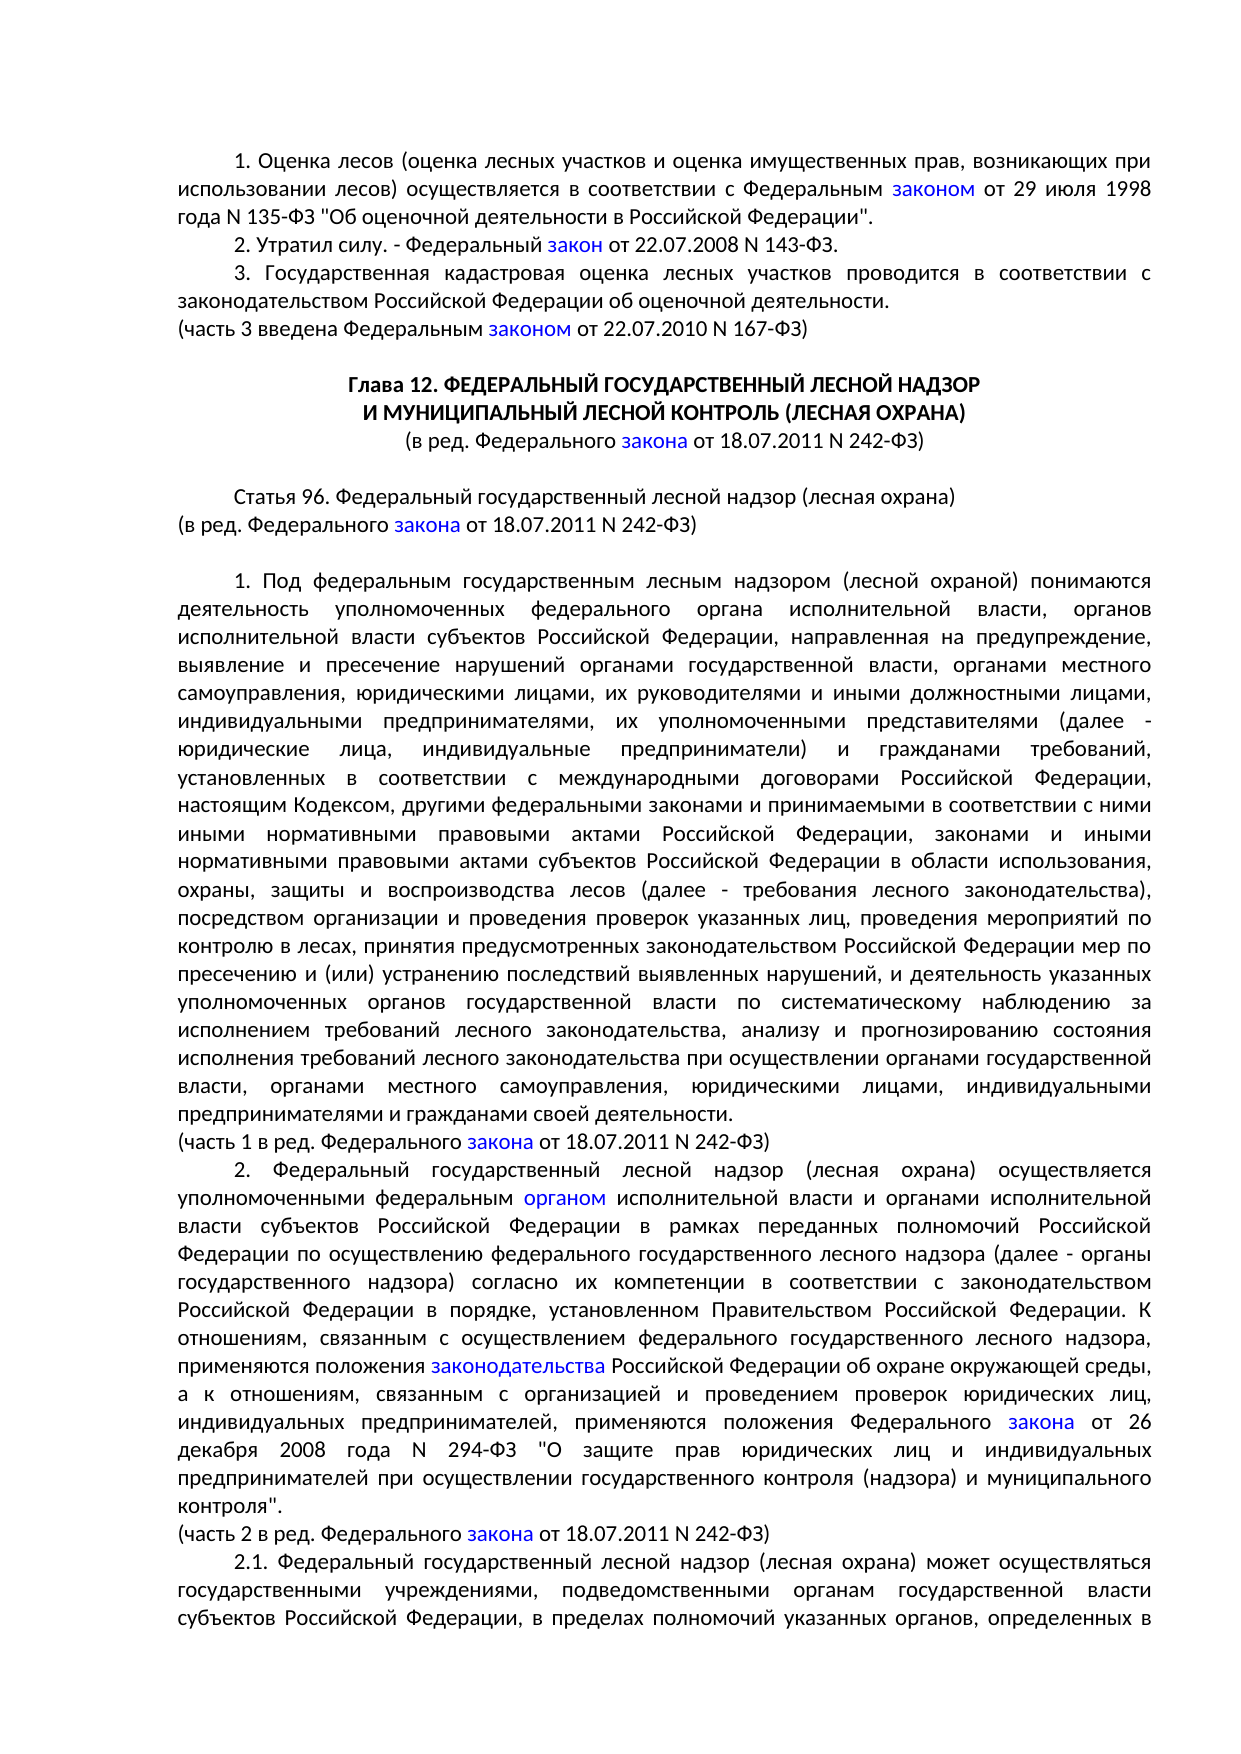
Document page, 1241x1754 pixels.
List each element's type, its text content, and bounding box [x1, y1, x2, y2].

text (часть 3 введена Федеральным законом от 22.07.2010 N 167-ФЗ) [177, 314, 1152, 342]
text 1. Под федеральным государственным лесным надзором (лесной охраной) понимаются деятельность уполномоченных федерального органа исполнительной власти, органов исполнительной власти субъектов Российской Федерации, направленная на предупреждение, выявление и пресечение нарушений органами государственной власти, органами местного самоуправления, юридическими лицами, их руководителями и иными должностными лицами, индивидуальными предпринимателями, их уполномоченными представителями (далее - юридические лица, индивидуальные предприниматели) и гражданами требований, установленных в соответствии с международными договорами Российской Федерации, настоящим Кодексом, другими федеральными законами и принимаемыми в соответствии с ними иными нормативными правовыми актами Российской Федерации, законами и иными нормативными правовыми актами субъектов Российской Федерации в области использования, охраны, защиты и воспроизводства лесов (далее - требования лесного законодательства), посредством организации и проведения проверок указанных лиц, проведения мероприятий по контролю в лесах, принятия предусмотренных законодательством Российской Федерации мер по пресечению и (или) устранению последствий выявленных нарушений, и деятельность указанных уполномоченных органов государственной власти по систематическому наблюдению за исполнением требований лесного законодательства, анализу и прогнозированию состояния исполнения требований лесного законодательства при осуществлении органами государственной власти, органами местного самоуправления, юридическими лицами, индивидуальными предпринимателями и гражданами своей деятельности. [177, 566, 1152, 1127]
text (в ред. Федерального закона от 18.07.2011 N 242-ФЗ) [177, 510, 1152, 538]
text Глава 12. ФЕДЕРАЛЬНЫЙ ГОСУДАРСТВЕННЫЙ ЛЕСНОЙ НАДЗОР [177, 370, 1152, 398]
text (часть 2 в ред. Федерального закона от 18.07.2011 N 242-ФЗ) [177, 1519, 1152, 1547]
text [177, 1547, 1152, 1631]
text 3. Государственная кадастровая оценка лесных участков проводится в соответствии с законодательством Российской Федерации об оценочной деятельности. [177, 258, 1152, 314]
text 2. Федеральный государственный лесной надзор (лесная охрана) осуществляется уполномоченными федеральным органом исполнительной власти и органами исполнительной власти субъектов Российской Федерации в рамках переданных полномочий Российской Федерации по осуществлению федерального государственного лесного надзора (далее - органы государственного надзора) согласно их компетенции в соответствии с законодательством Российской Федерации в порядке, установленном Правительством Российской Федерации. К отношениям, связанным с осуществлением федерального государственного лесного надзора, применяются положения законодательства Российской Федерации об охране окружающей среды, а к отношениям, связанным с организацией и проведением проверок юридических лиц, индивидуальных предпринимателей, применяются положения Федерального закона от 26 декабря 2008 года N 294-ФЗ "О защите прав юридических лиц и индивидуальных предпринимателей при осуществлении государственного контроля (надзора) и муниципального контроля". [177, 1155, 1152, 1519]
text Статья 96. Федеральный государственный лесной надзор (лесная охрана) [177, 482, 1152, 510]
text 1. Оценка лесов (оценка лесных участков и оценка имущественных прав, возникающих при использовании лесов) осуществляется в соответствии с Федеральным законом от 29 июля 1998 года N 135-ФЗ "Об оценочной деятельности в Российской Федерации". [177, 146, 1152, 230]
text 2. Утратил силу. - Федеральный закон от 22.07.2008 N 143-ФЗ. [177, 230, 1152, 258]
text (часть 1 в ред. Федерального закона от 18.07.2011 N 242-ФЗ) [177, 1127, 1152, 1155]
text (в ред. Федерального закона от 18.07.2011 N 242-ФЗ) [177, 426, 1152, 454]
text И МУНИЦИПАЛЬНЫЙ ЛЕСНОЙ КОНТРОЛЬ (ЛЕСНАЯ ОХРАНА) [177, 398, 1152, 426]
